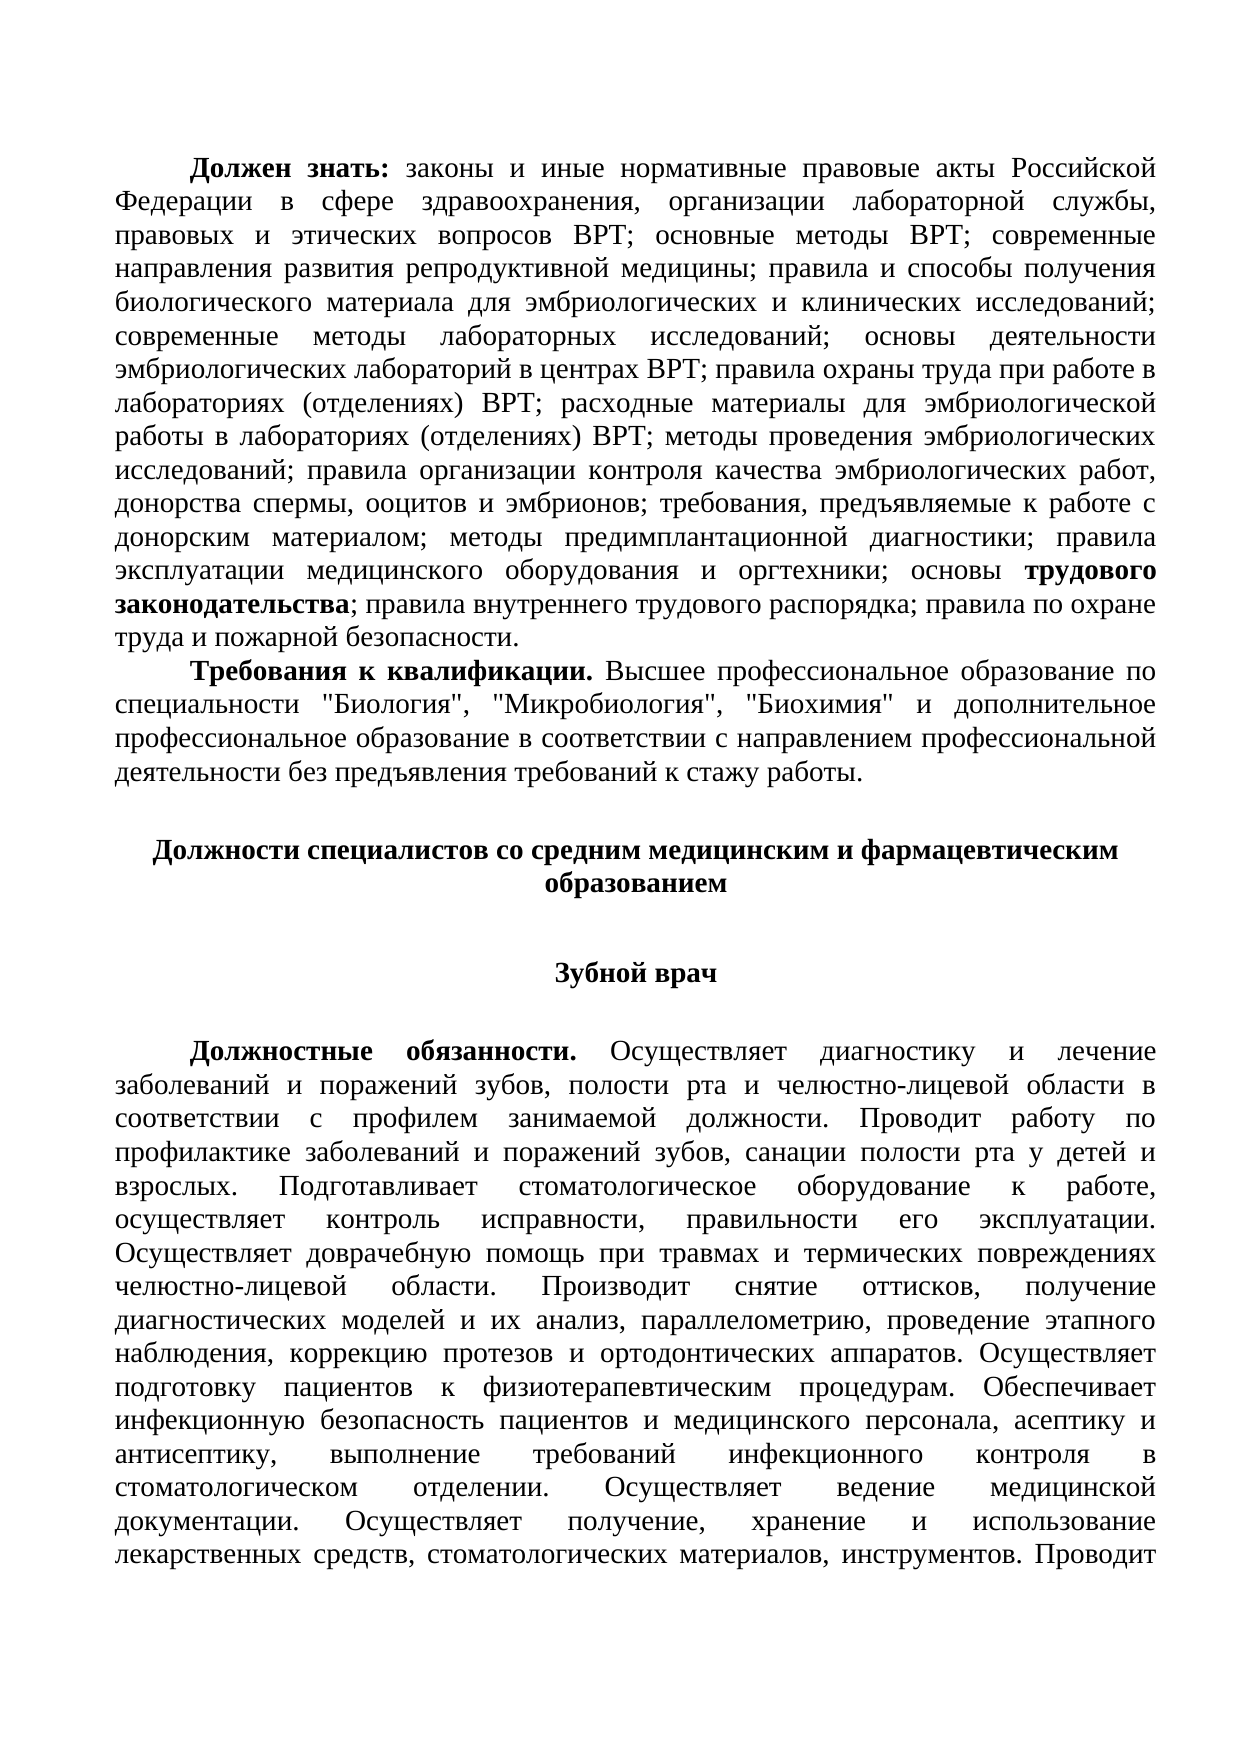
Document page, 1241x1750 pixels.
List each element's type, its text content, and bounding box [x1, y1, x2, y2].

text Требования к квалификации. Высшее профессиональное образование по специальности "Биология", "Микробиология", "Биохимия" и дополнительное профессиональное образование в соответствии с направлением профессиональной деятельности без предъявления требований к стажу работы. [114, 653, 1157, 787]
subtitle Зубной врач [114, 955, 1157, 989]
subtitle Должности специалистов со средним медицинским и фармацевтическим образованием [114, 832, 1157, 899]
text Должен знать: законы и иные нормативные правовые акты Российской Федерации в сфере здравоохранения, организации лабораторной службы, правовых и этических вопросов ВРТ; основные методы ВРТ; современные направления развития репродуктивной медицины; правила и способы получения биологического материала для эмбриологических и клинических исследований; современные методы лабораторных исследований; основы деятельности эмбриологических лабораторий в центрах ВРТ; правила охраны труда при работе в лабораториях (отделениях) ВРТ; расходные материалы для эмбриологической работы в лабораториях (отделениях) ВРТ; методы проведения эмбриологических исследований; правила организации контроля качества эмбриологических работ, донорства спермы, ооцитов и эмбрионов; требования, предъявляемые к работе с донорским материалом; методы предимплантационной диагностики; правила эксплуатации медицинского оборудования и оргтехники; основы трудового законодательства; правила внутреннего трудового распорядка; правила по охране труда и пожарной безопасности. [114, 150, 1157, 653]
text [114, 1033, 1157, 1570]
